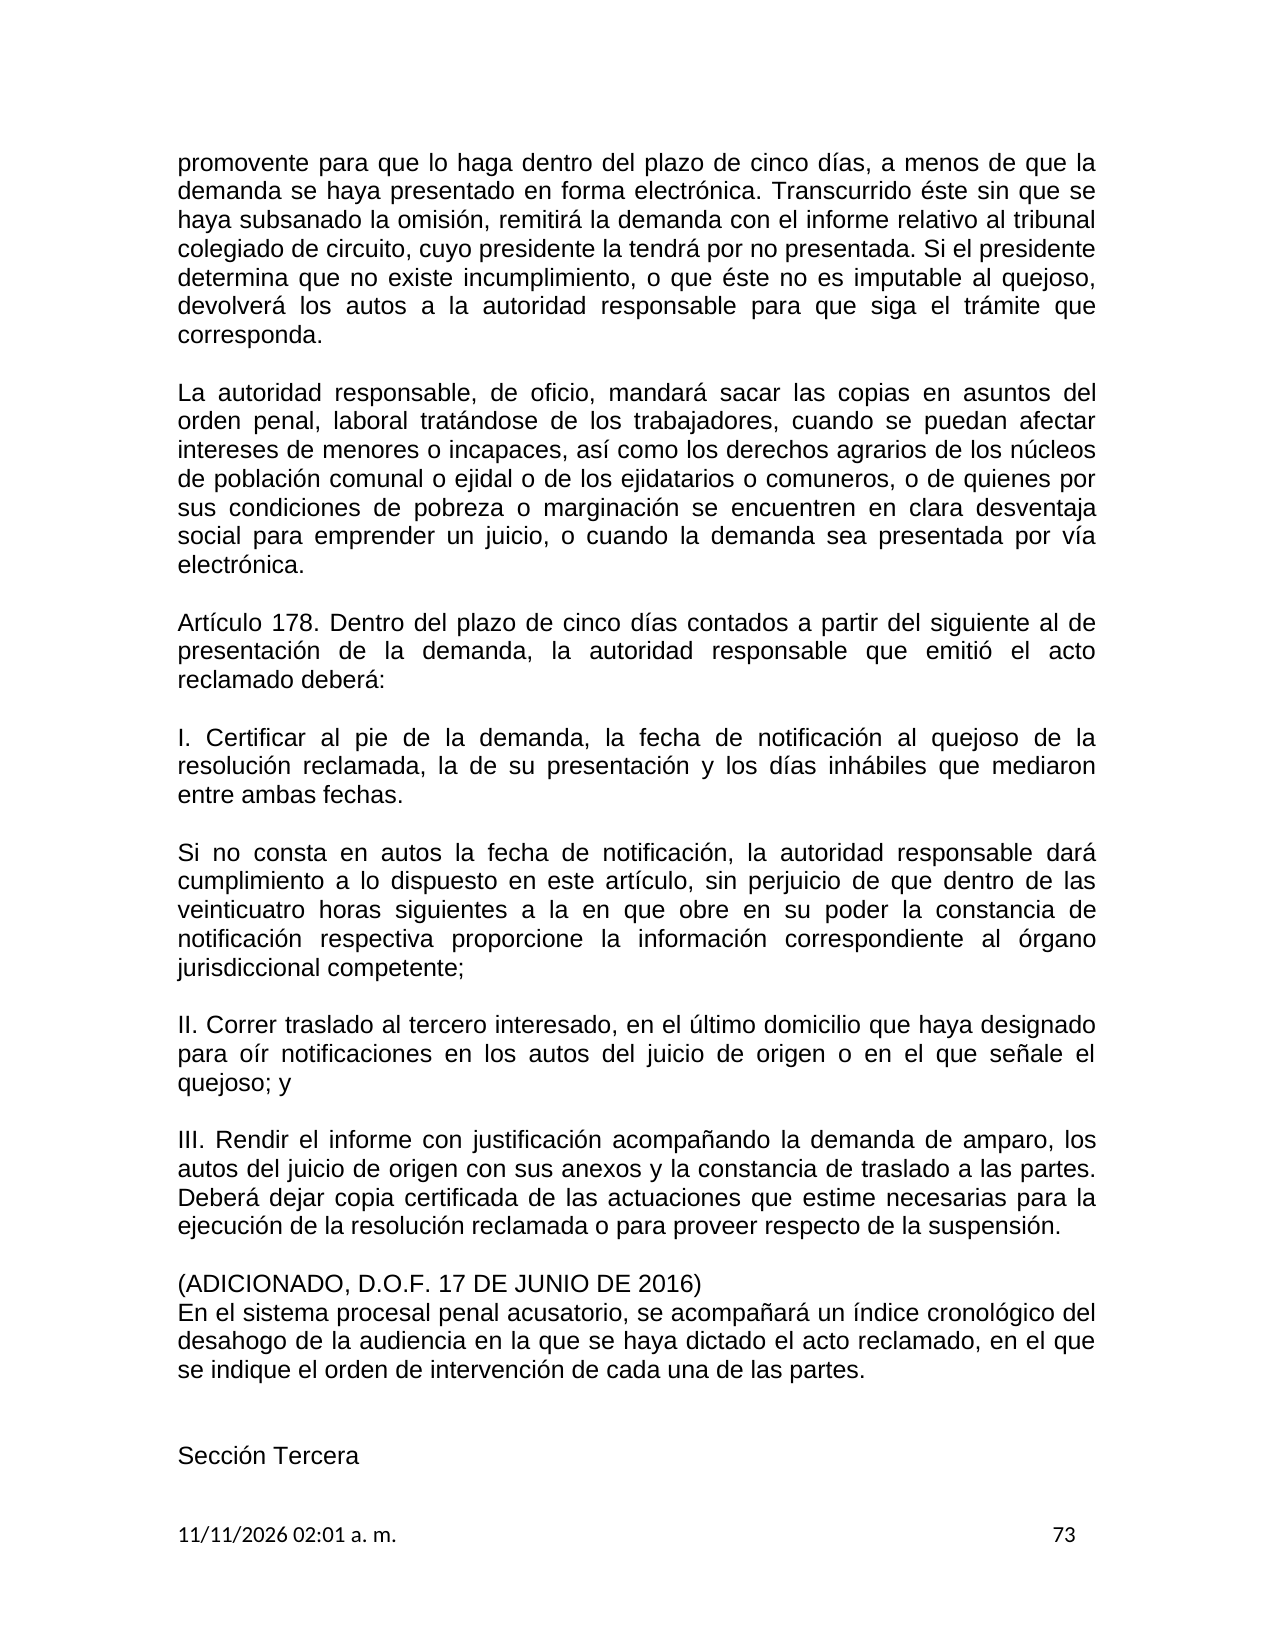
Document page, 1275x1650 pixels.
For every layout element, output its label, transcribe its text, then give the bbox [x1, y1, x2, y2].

text La autoridad responsable, de oficio, mandará sacar las copias en asuntos del orden penal, laboral tratándose de los trabajadores, cuando se puedan afectar intereses de menores o incapaces, así como los derechos agrarios de los núcleos de población comunal o ejidal o de los ejidatarios o comuneros, o de quienes por sus condiciones de pobreza o marginación se encuentren en clara desventaja social para emprender un juicio, o cuando la demanda sea presentada por vía electrónica. [177, 378, 1098, 579]
text II. Correr traslado al tercero interesado, en el último domicilio que haya designado para oír notificaciones en los autos del juicio de origen o en el que señale el quejoso; y [177, 1010, 1098, 1096]
text I. Certificar al pie de la demanda, la fecha de notificación al quejoso de la resolución reclamada, la de su presentación y los días inhábiles que mediaron entre ambas fechas. [177, 723, 1098, 809]
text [177, 148, 1098, 349]
text En el sistema procesal penal acusatorio, se acompañará un índice cronológico del desahogo de la audiencia en la que se haya dictado el acto reclamado, en el que se indique el orden de intervención de cada una de las partes. [177, 1298, 1098, 1384]
text Artículo 178. Dentro del plazo de cinco días contados a partir del siguiente al de presentación de la demanda, la autoridad responsable que emitió el acto reclamado deberá: [177, 608, 1098, 694]
text Sección Tercera [177, 1441, 1098, 1470]
text Si no consta en autos la fecha de notificación, la autoridad responsable dará cumplimiento a lo dispuesto en este artículo, sin perjuicio de que dentro de las veinticuatro horas siguientes a la en que obre en su poder la constancia de notificación respectiva proporcione la información correspondiente al órgano jurisdiccional competente; [177, 838, 1098, 981]
text (ADICIONADO, D.O.F. 17 DE JUNIO DE 2016) [177, 1269, 1098, 1298]
text III. Rendir el informe con justificación acompañando la demanda de amparo, los autos del juicio de origen con sus anexos y la constancia de traslado a las partes. Deberá dejar copia certificada de las actuaciones que estime necesarias para la ejecución de la resolución reclamada o para proveer respecto de la suspensión. [177, 1125, 1098, 1240]
